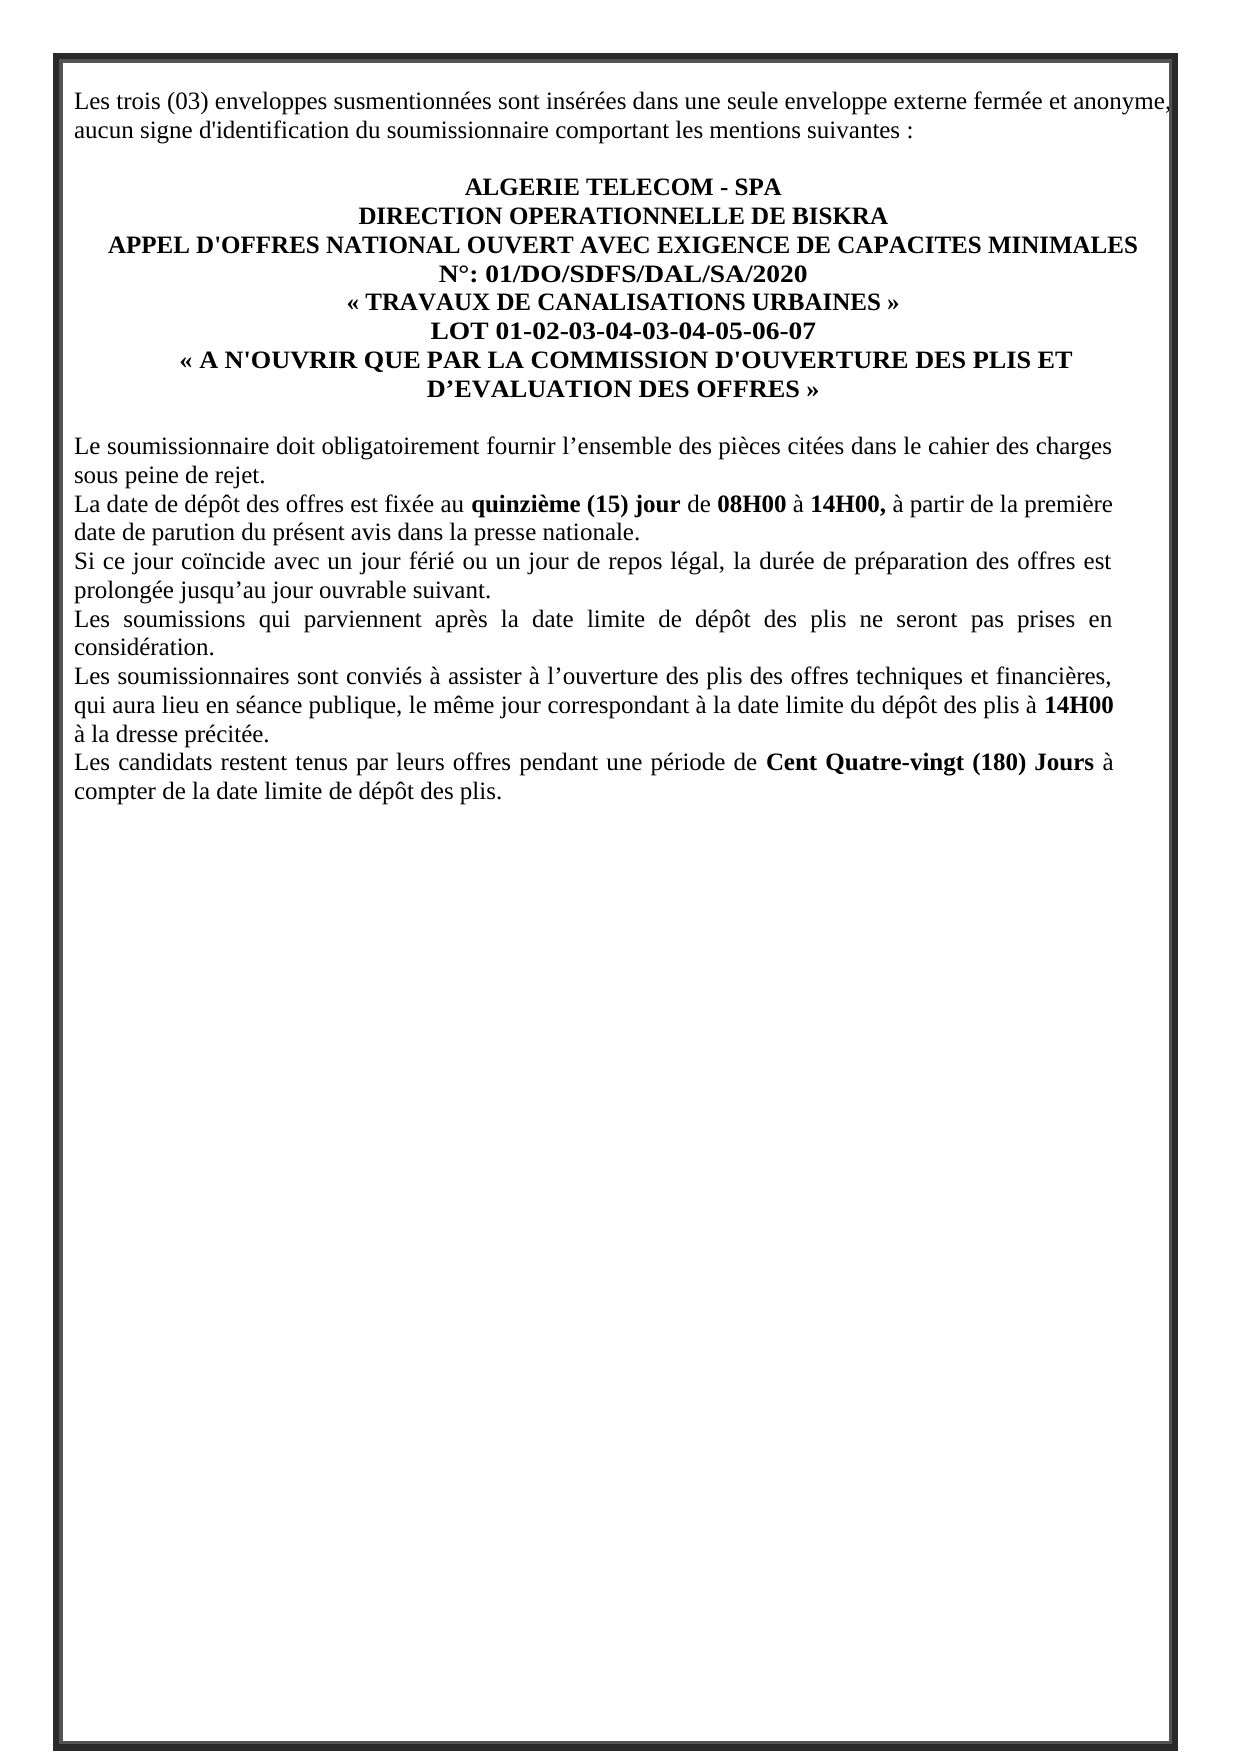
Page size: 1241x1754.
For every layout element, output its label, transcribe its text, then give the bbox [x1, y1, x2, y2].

text DIRECTION OPERATIONNELLE DE BISKRA [74, 201, 1169, 230]
text « A N'OUVRIR QUE PAR LA COMMISSION D'OUVERTURE DES PLIS ET D’EVALUATION DES OFFRES » [74, 345, 1169, 402]
text N°: 01/DO/SDFS/DAL/SA/2020 [74, 259, 1169, 287]
text ALGERIE TELECOM - SPA [74, 172, 1169, 201]
subtitle La date de dépôt des offres est fixée au quinzième (15) jour de 08H00 à 14H00, à partir de la première date de parution du présent avis dans la presse nationale. [74, 489, 1113, 546]
subtitle Le soumissionnaire doit obligatoirement fournir l’ensemble des pièces citées dans le cahier des charges sous peine de rejet. [74, 431, 1113, 489]
text APPEL D'OFFRES NATIONAL OUVERT AVEC EXIGENCE DE CAPACITES MINIMALES [74, 230, 1169, 259]
text « TRAVAUX DE CANALISATIONS URBAINES » [74, 287, 1169, 316]
text Les trois (03) enveloppes susmentionnées sont insérées dans une seule enveloppe externe fermée et anonyme, aucun signe d'identification du soumissionnaire comportant les mentions suivantes : [74, 86, 1169, 144]
subtitle Si ce jour coïncide avec un jour férié ou un jour de repos légal, la durée de préparation des offres est prolongée jusqu’au jour ouvrable suivant. [74, 546, 1113, 604]
subtitle Les candidats restent tenus par leurs offres pendant une période de Cent Quatre-vingt (180) Jours à compter de la date limite de dépôt des plis. [74, 747, 1113, 805]
subtitle Les soumissions qui parviennent après la date limite de dépôt des plis ne seront pas prises en considération. [74, 604, 1113, 661]
subtitle Les soumissionnaires sont conviés à assister à l’ouverture des plis des offres techniques et financières, qui aura lieu en séance publique, le même jour correspondant à la date limite du dépôt des plis à 14H00 à la dresse précitée. [74, 661, 1113, 747]
text LOT 01-02-03-04-03-04-05-06-07 [74, 316, 1169, 345]
